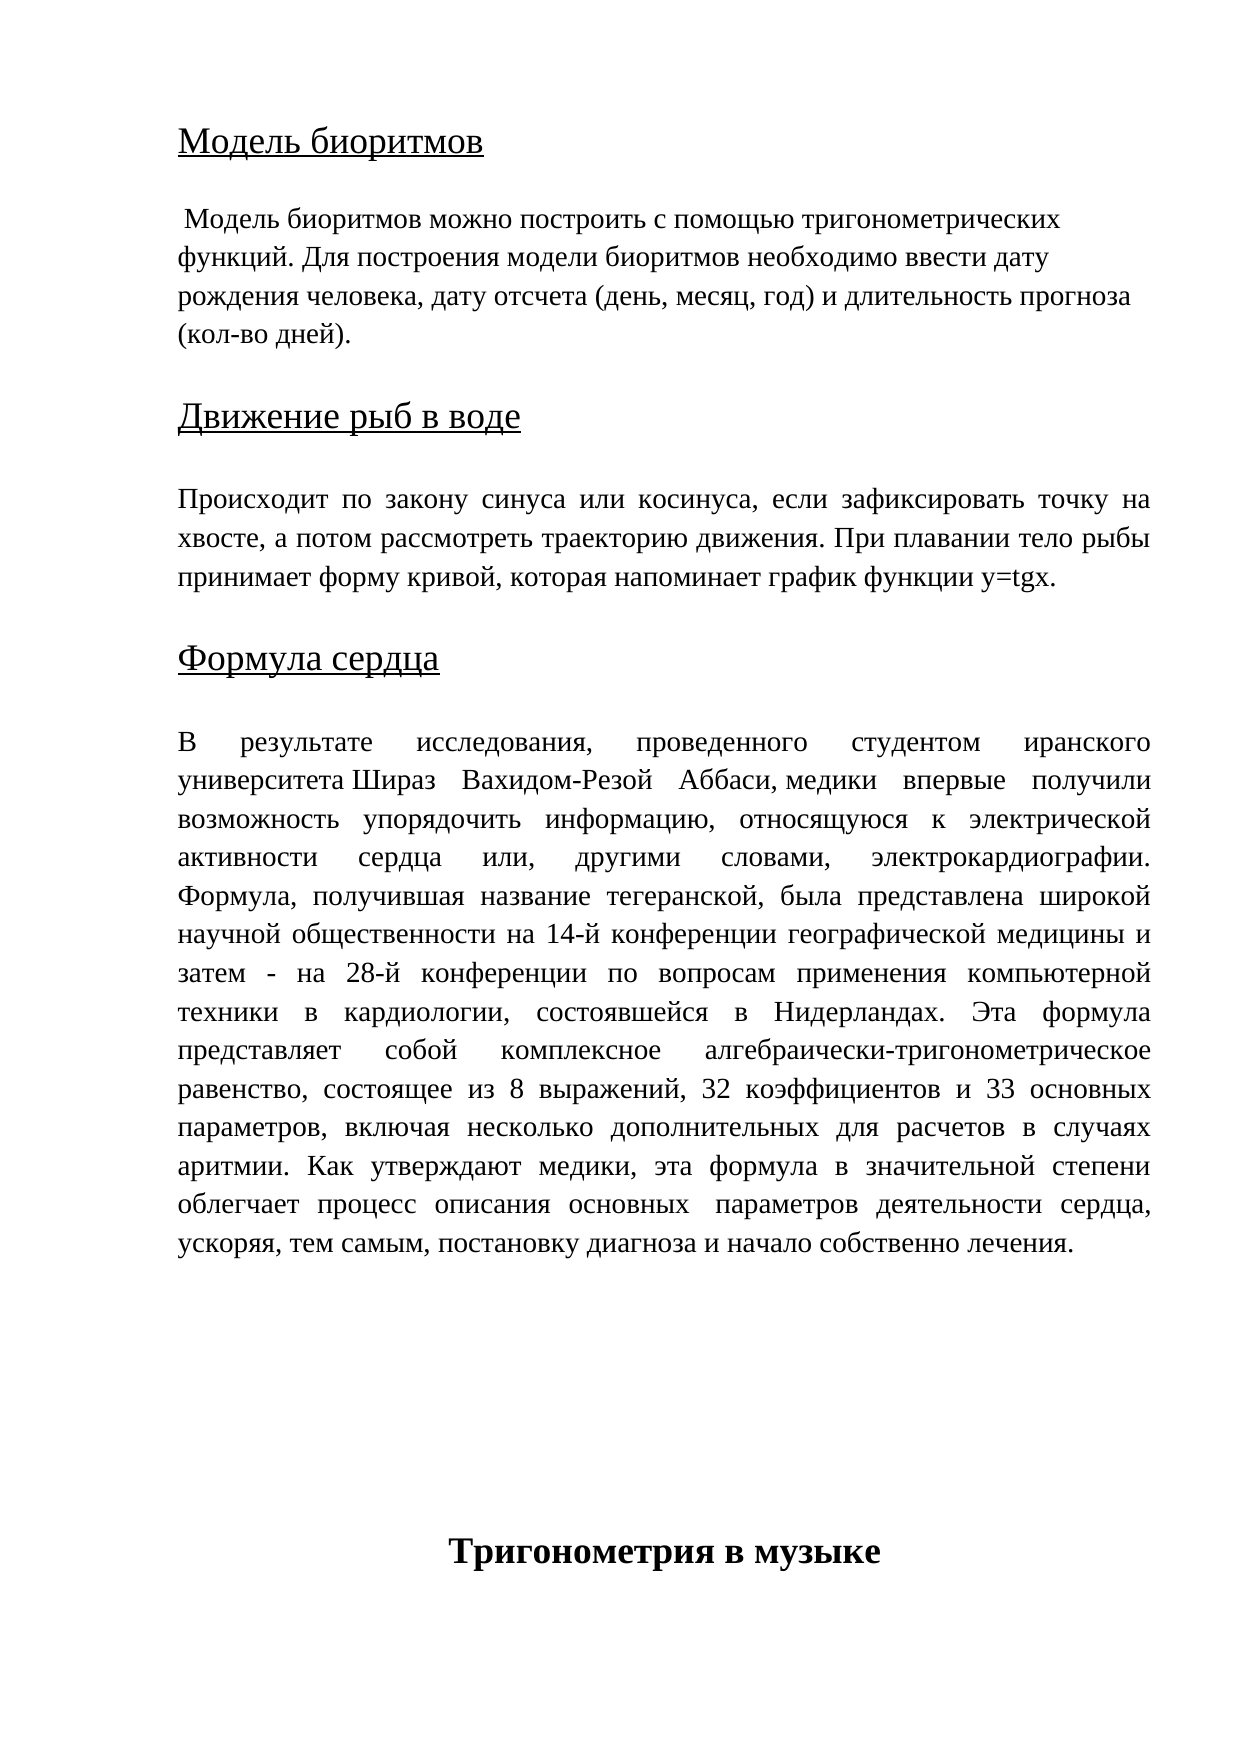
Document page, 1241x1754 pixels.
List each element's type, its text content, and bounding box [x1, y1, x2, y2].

text Модель биоритмов можно построить с помощью тригонометрических функций. Для построения модели биоритмов необходимо ввести дату рождения человека, дату отсчета (день, месяц, год) и длительность прогноза (кол-во дней). [177, 201, 1152, 350]
text Происходит по закону синуса или косинуса, если зафиксировать точку на хвосте, а потом рассмотреть траекторию движения. При плавании тело рыбы принимает форму кривой, которая напоминает график функции y=tgx. [177, 482, 1152, 592]
subtitle Тригонометрия в музыке [177, 1529, 1152, 1572]
text Модель биоритмов [177, 118, 1152, 161]
text Формула сердца [177, 636, 1152, 679]
text В результате исследования, проведенного студентом иранского университета Шираз Вахидом-Резой Аббаси, медики впервые получили возможность упорядочить информацию, относящуюся к электрической активности сердца или, другими словами, электрокардиографии. Формула, получившая название тегеранской, была представлена широкой научной общественности на 14-й конференции географической медицины и затем - на 28-й конференции по вопросам применения компьютерной техники в кардиологии, состоявшейся в Нидерландах. Эта формула представляет собой комплексное алгебраически-тригонометрическое равенство, состоящее из 8 выражений, 32 коэффициентов и 33 основных параметров, включая несколько дополнительных для расчетов в случаях аритмии. Как утверждают медики, эта формула в значительной степени облегчает процесс описания основных параметров деятельности сердца, ускоряя, тем самым, постановку диагноза и начало собственно лечения. [177, 724, 1152, 1258]
text Движение рыб в воде [177, 393, 1152, 437]
